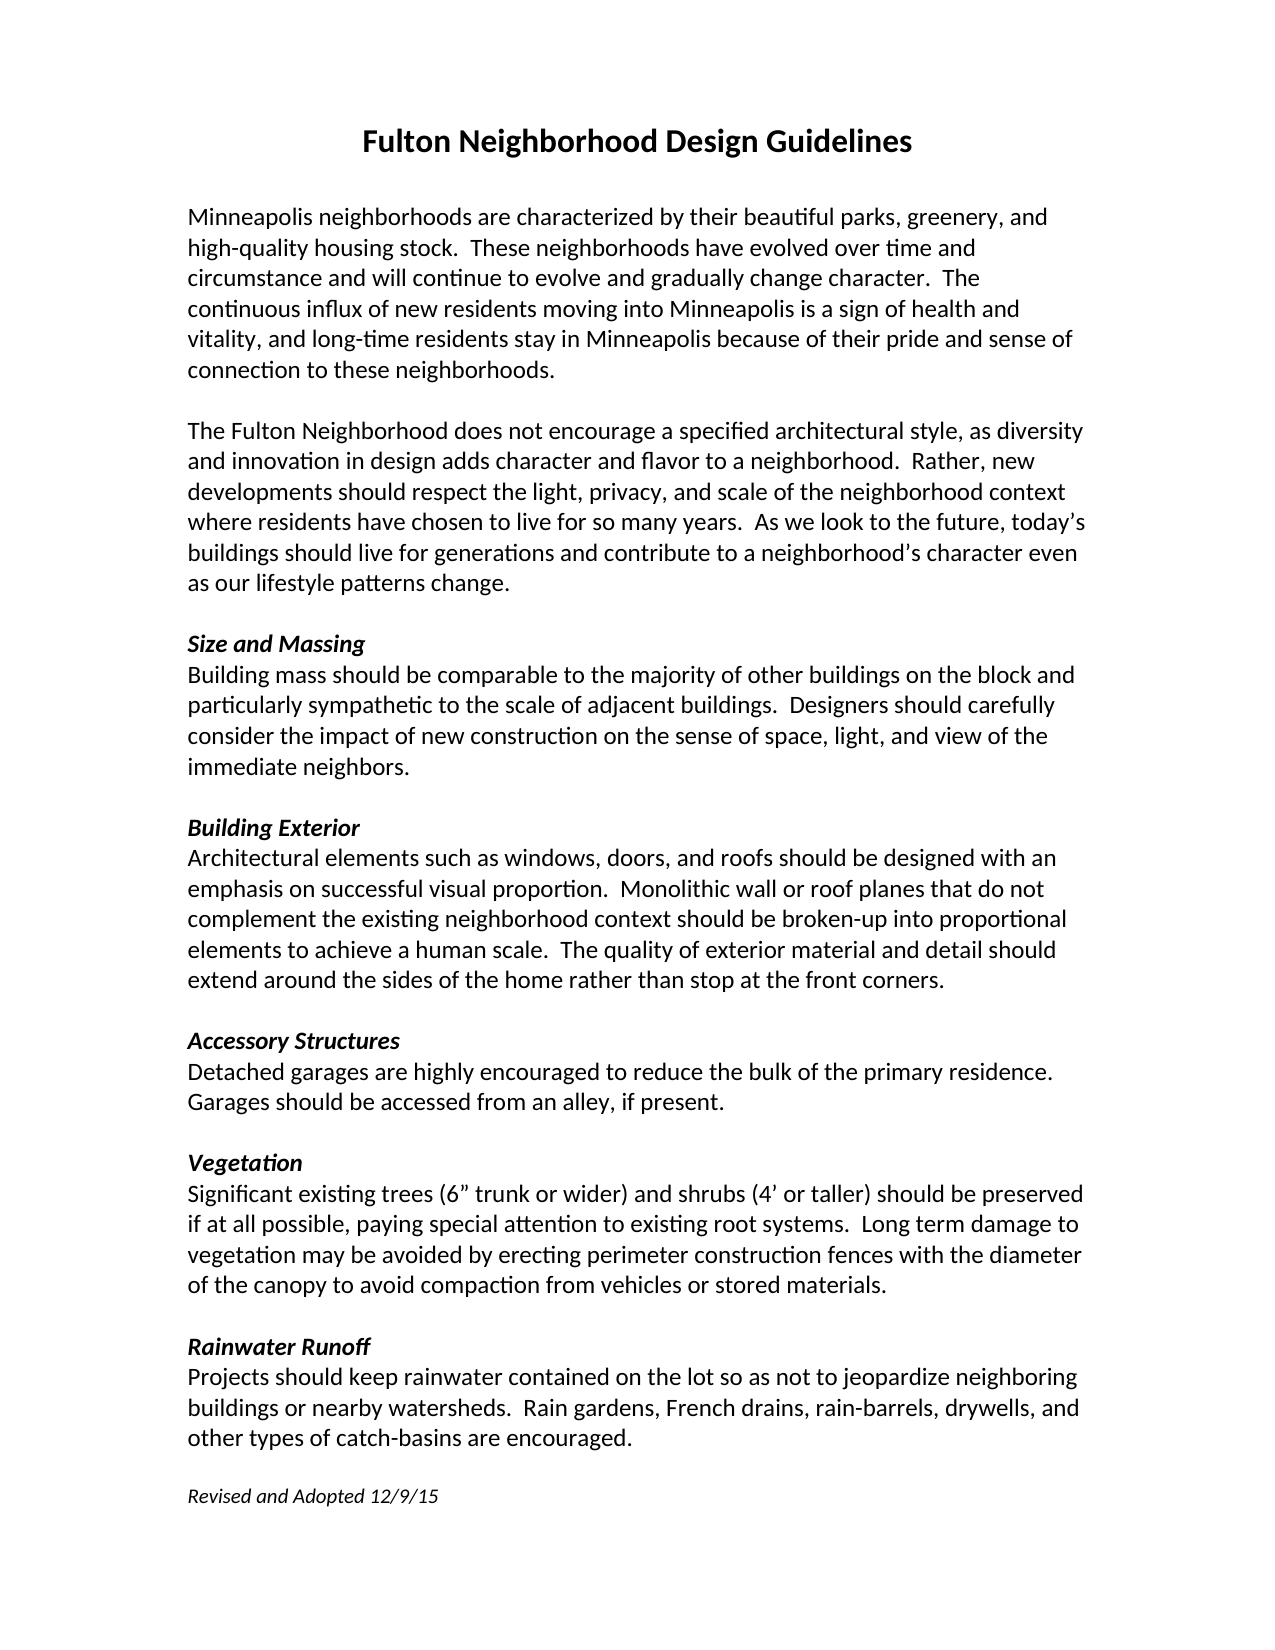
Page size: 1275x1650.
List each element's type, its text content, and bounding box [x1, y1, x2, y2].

text Revised and Adopted 12/9/15 [187, 1483, 1087, 1509]
text Fulton Neighborhood Design Guidelines [187, 120, 1087, 161]
text Architectural elements such as windows, doors, and roofs should be designed with an emphasis on successful visual proportion. Monolithic wall or roof planes that do not complement the existing neighborhood context should be broken-up into proportional elements to achieve a human scale. The quality of exterior material and detail should extend around the sides of the home rather than stop at the front corners. [187, 842, 1087, 995]
text Significant existing trees (6” trunk or wider) and shrubs (4’ or taller) should be preserved if at all possible, paying special attention to existing root systems. Long term damage to vegetation may be avoided by erecting perimeter construction fences with the diameter of the canopy to avoid compaction from vehicles or stored materials. [187, 1178, 1087, 1300]
text The Fulton Neighborhood does not encourage a specified architectural style, as diversity and innovation in design adds character and flavor to a neighborhood. Rather, new developments should respect the light, privacy, and scale of the neighborhood context where residents have chosen to live for so many years. As we look to the future, today’s buildings should live for generations and contribute to a neighborhood’s character even as our lifestyle patterns change. [187, 415, 1087, 598]
text Minneapolis neighborhoods are characterized by their beautiful parks, greenery, and high-quality housing stock. These neighborhoods have evolved over time and circumstance and will continue to evolve and gradually change character. The continuous influx of new residents moving into Minneapolis is a sign of health and vitality, and long-time residents stay in Minneapolis because of their pride and sense of connection to these neighborhoods. [187, 201, 1087, 384]
text Projects should keep rainwater contained on the lot so as not to jeopardize neighboring buildings or nearby watersheds. Rain gardens, French drains, rain-barrels, drywells, and other types of catch-basins are encouraged. [187, 1361, 1087, 1453]
text Detached garages are highly encouraged to reduce the bulk of the primary residence. Garages should be accessed from an alley, if present. [187, 1056, 1087, 1117]
text Vegetation [187, 1147, 1087, 1178]
text Building mass should be comparable to the majority of other buildings on the block and particularly sympathetic to the scale of adjacent buildings. Designers should carefully consider the impact of new construction on the sense of space, light, and view of the immediate neighbors. [187, 659, 1087, 781]
text Accessory Structures [187, 1025, 1087, 1056]
text Rainwater Runoff [187, 1331, 1087, 1361]
text Size and Massing [187, 629, 1087, 659]
text Building Exterior [187, 812, 1087, 842]
